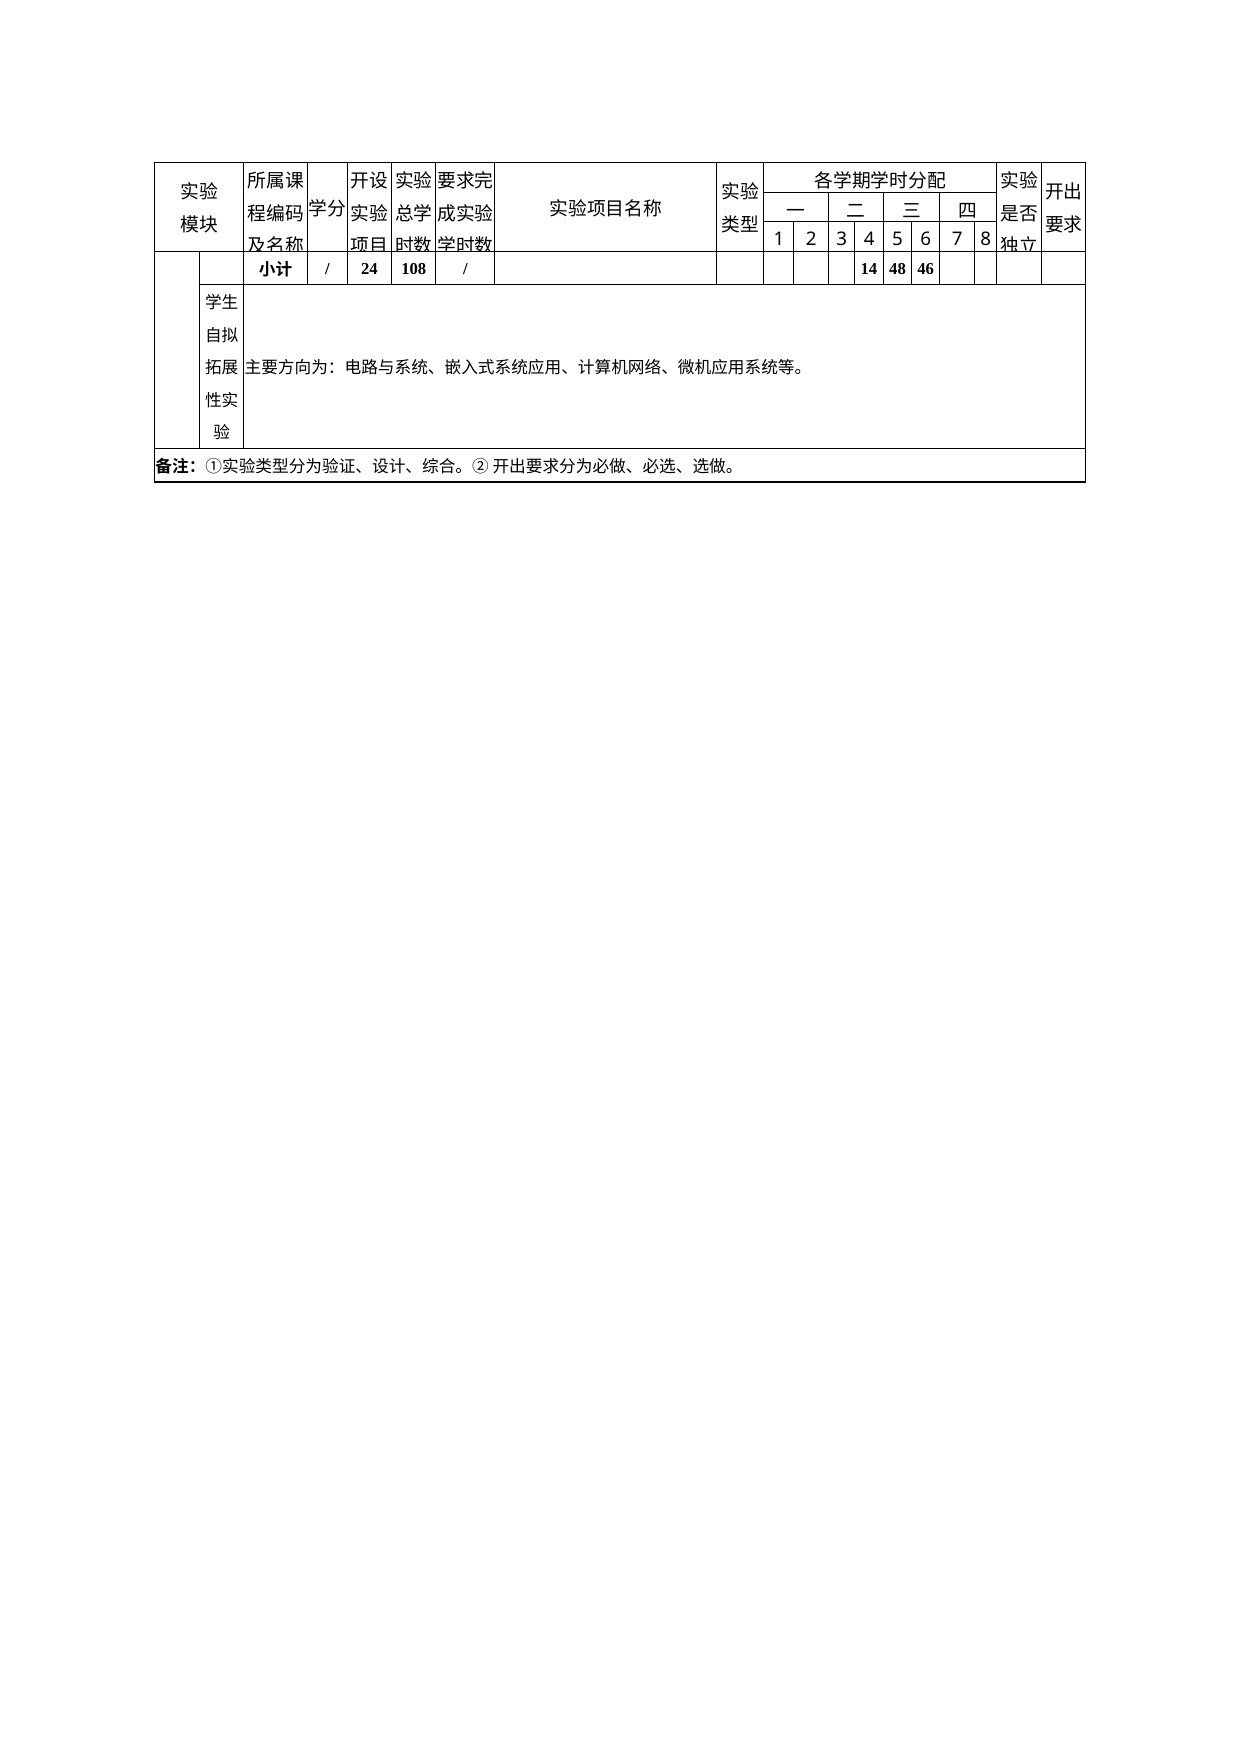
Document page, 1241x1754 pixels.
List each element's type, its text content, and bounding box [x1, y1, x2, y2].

table_cell [997, 252, 1041, 284]
table_cell [764, 252, 793, 284]
table_cell 1 [764, 222, 793, 251]
table_cell 24 [348, 252, 391, 284]
table_cell 48 [884, 252, 911, 284]
table_cell 6 [912, 222, 939, 251]
table_header 要求完成实验学时数（≥） [436, 163, 494, 251]
table_header 学分 [308, 163, 347, 251]
table_cell 5 [884, 222, 911, 251]
table_cell [794, 252, 828, 284]
table_header 实验是否独立设课 [997, 163, 1041, 251]
table_cell [829, 252, 854, 284]
table_cell 3 [829, 222, 854, 251]
table_cell 7 [940, 222, 974, 251]
table_cell 二 [829, 193, 883, 221]
table_cell 小计 [244, 252, 307, 284]
table_header 开设实验项目数 [348, 163, 391, 251]
table_cell [717, 252, 763, 284]
table_cell 2 [794, 222, 828, 251]
table_cell 一 [764, 193, 828, 221]
table_header 所属课程编码及名称 [244, 163, 307, 251]
table_cell 14 [855, 252, 883, 284]
table_cell 备注：①实验类型分为验证、设计、综合。② 开出要求分为必做、必选、选做。 [155, 449, 1085, 481]
table_header 实验总学时数 [392, 163, 435, 251]
table_cell 46 [912, 252, 939, 284]
table_cell / [436, 252, 494, 284]
table_cell [940, 252, 974, 284]
table_cell 学生自拟拓展性实验 [200, 285, 243, 448]
table_header 各学期学时分配 [764, 163, 996, 192]
table_cell [1042, 252, 1085, 284]
table_cell 4 [855, 222, 883, 251]
table_cell [495, 252, 716, 284]
table_cell 主要方向为：电路与系统、嵌入式系统应用、计算机网络、微机应用系统等。 [244, 285, 1085, 448]
table_cell / [308, 252, 347, 284]
table_cell 三 [884, 193, 939, 221]
table_header 实验项目名称 [495, 163, 716, 251]
table_cell 108 [392, 252, 435, 284]
table_header 实验 模块 [155, 163, 243, 251]
table_cell [975, 252, 996, 284]
table_cell 四 [940, 193, 996, 221]
table_header 实验类型 [717, 163, 763, 251]
table_header 开出 要求 [1042, 163, 1085, 251]
table_cell 8 [975, 222, 996, 251]
